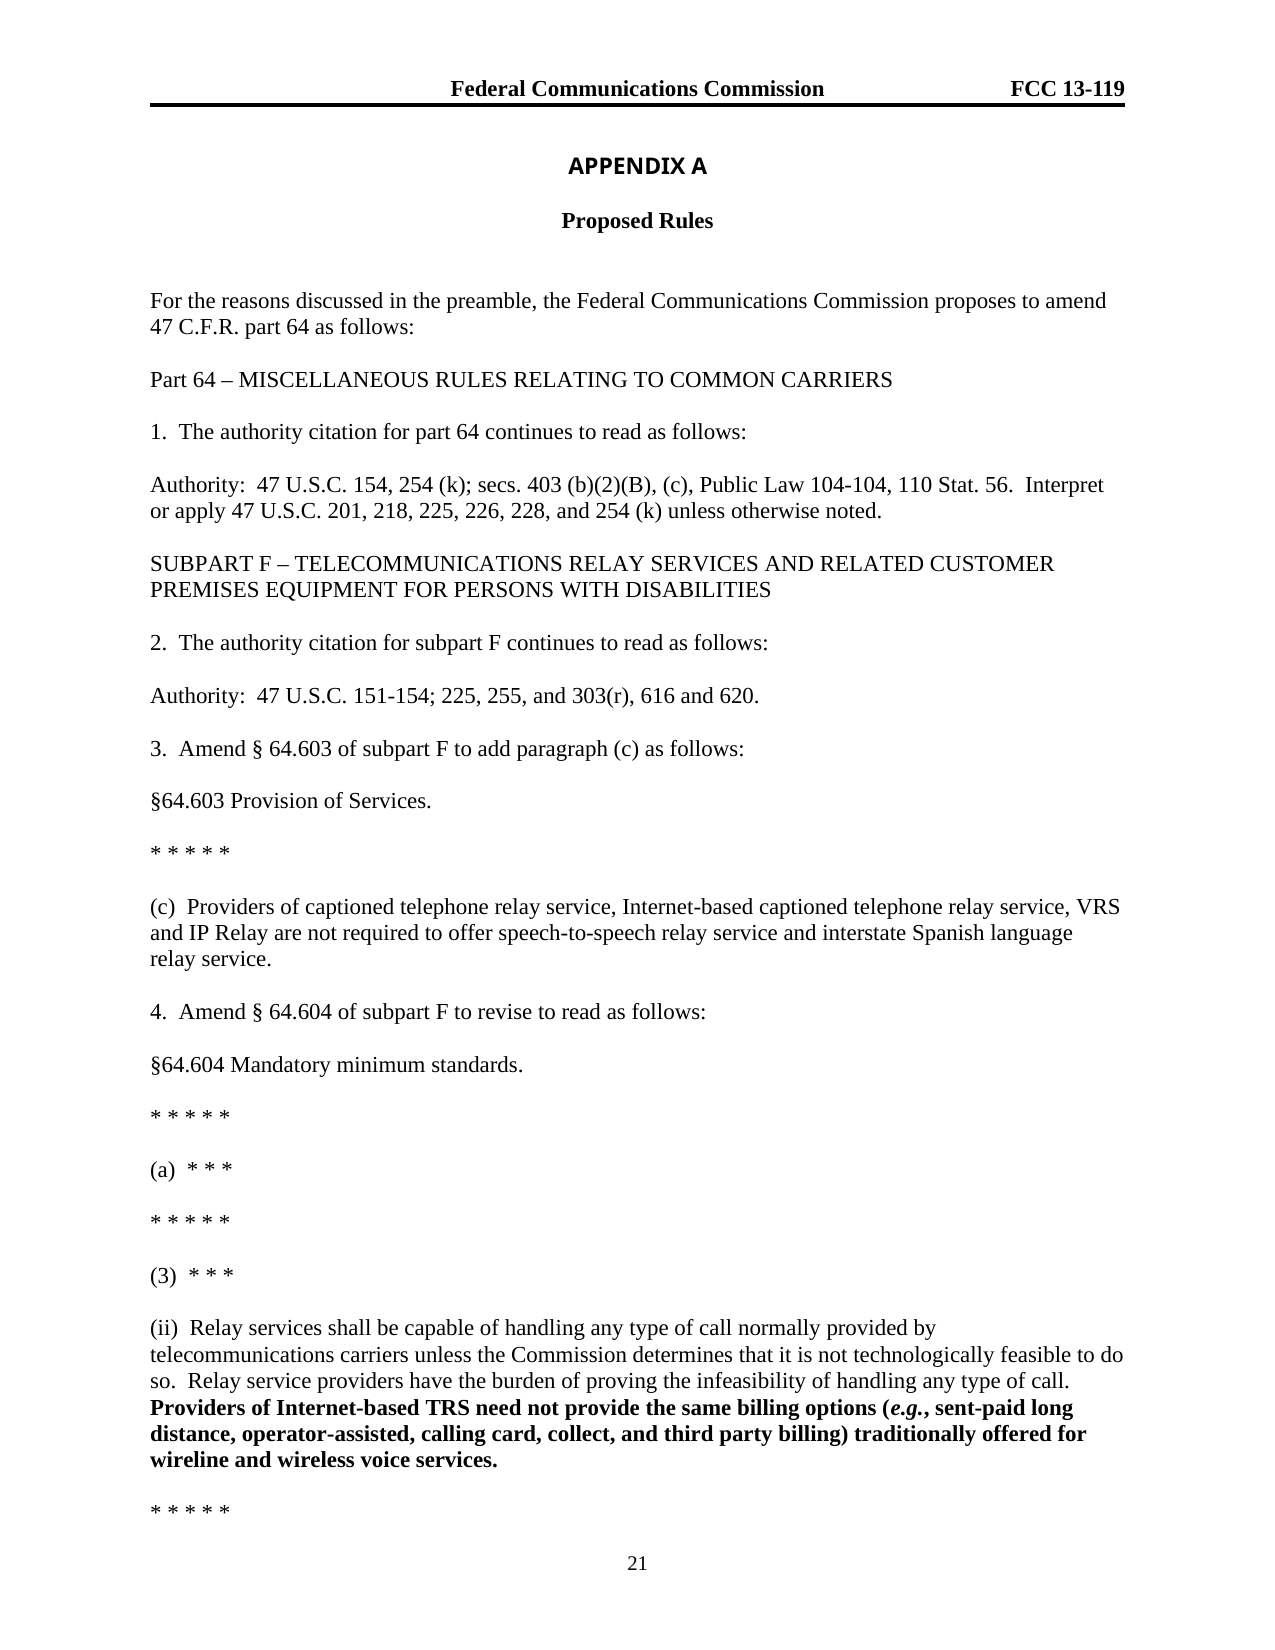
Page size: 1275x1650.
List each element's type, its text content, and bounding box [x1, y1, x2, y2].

text 2. The authority citation for subpart F continues to read as follows: [150, 629, 1125, 656]
text * * * * * [150, 1499, 1125, 1525]
text §64.604 Mandatory minimum standards. [150, 1051, 1125, 1077]
text * * * * * [150, 840, 1125, 866]
text (c) Providers of captioned telephone relay service, Internet-based captioned telephone relay service, VRS and IP Relay are not required to offer speech-to-speech relay service and interstate Spanish language relay service. [150, 893, 1125, 972]
text APPENDIX A [150, 150, 1125, 181]
text Proposed Rules [150, 208, 1125, 234]
text 1. The authority citation for part 64 continues to read as follows: [150, 418, 1125, 445]
text Part 64 – MISCELLANEOUS RULES RELATING TO COMMON CARRIERS [150, 366, 1125, 392]
text 4. Amend § 64.604 of subpart F to revise to read as follows: [150, 998, 1125, 1024]
text (ii) Relay services shall be capable of handling any type of call normally provided by telecommunications carriers unless the Commission determines that it is not technologically feasible to do so. Relay service providers have the burden of proving the infeasibility of handling any type of call. Providers of Internet-based TRS need not provide the same billing options (e.g., sent-paid long distance, operator-assisted, calling card, collect, and third party billing) traditionally offered for wireline and wireless voice services. [150, 1314, 1125, 1473]
text * * * * * [150, 1104, 1125, 1130]
text * * * * * [150, 1209, 1125, 1235]
text Authority: 47 U.S.C. 154, 254 (k); secs. 403 (b)(2)(B), (c), Public Law 104-104, 110 Stat. 56. Interpret or apply 47 U.S.C. 201, 218, 225, 226, 228, and 254 (k) unless otherwise noted. [150, 471, 1125, 524]
text §64.603 Provision of Services. [150, 787, 1125, 814]
text For the reasons discussed in the preamble, the Federal Communications Commission proposes to amend 47 C.F.R. part 64 as follows: [150, 287, 1125, 339]
text (3) * * * [150, 1262, 1125, 1288]
text SUBPART F – TELECOMMUNICATIONS RELAY SERVICES AND RELATED CUSTOMER PREMISES EQUIPMENT FOR PERSONS WITH DISABILITIES [150, 550, 1125, 603]
text 3. Amend § 64.603 of subpart F to add paragraph (c) as follows: [150, 735, 1125, 761]
text (a) * * * [150, 1156, 1125, 1183]
text Authority: 47 U.S.C. 151-154; 225, 255, and 303(r), 616 and 620. [150, 682, 1125, 708]
